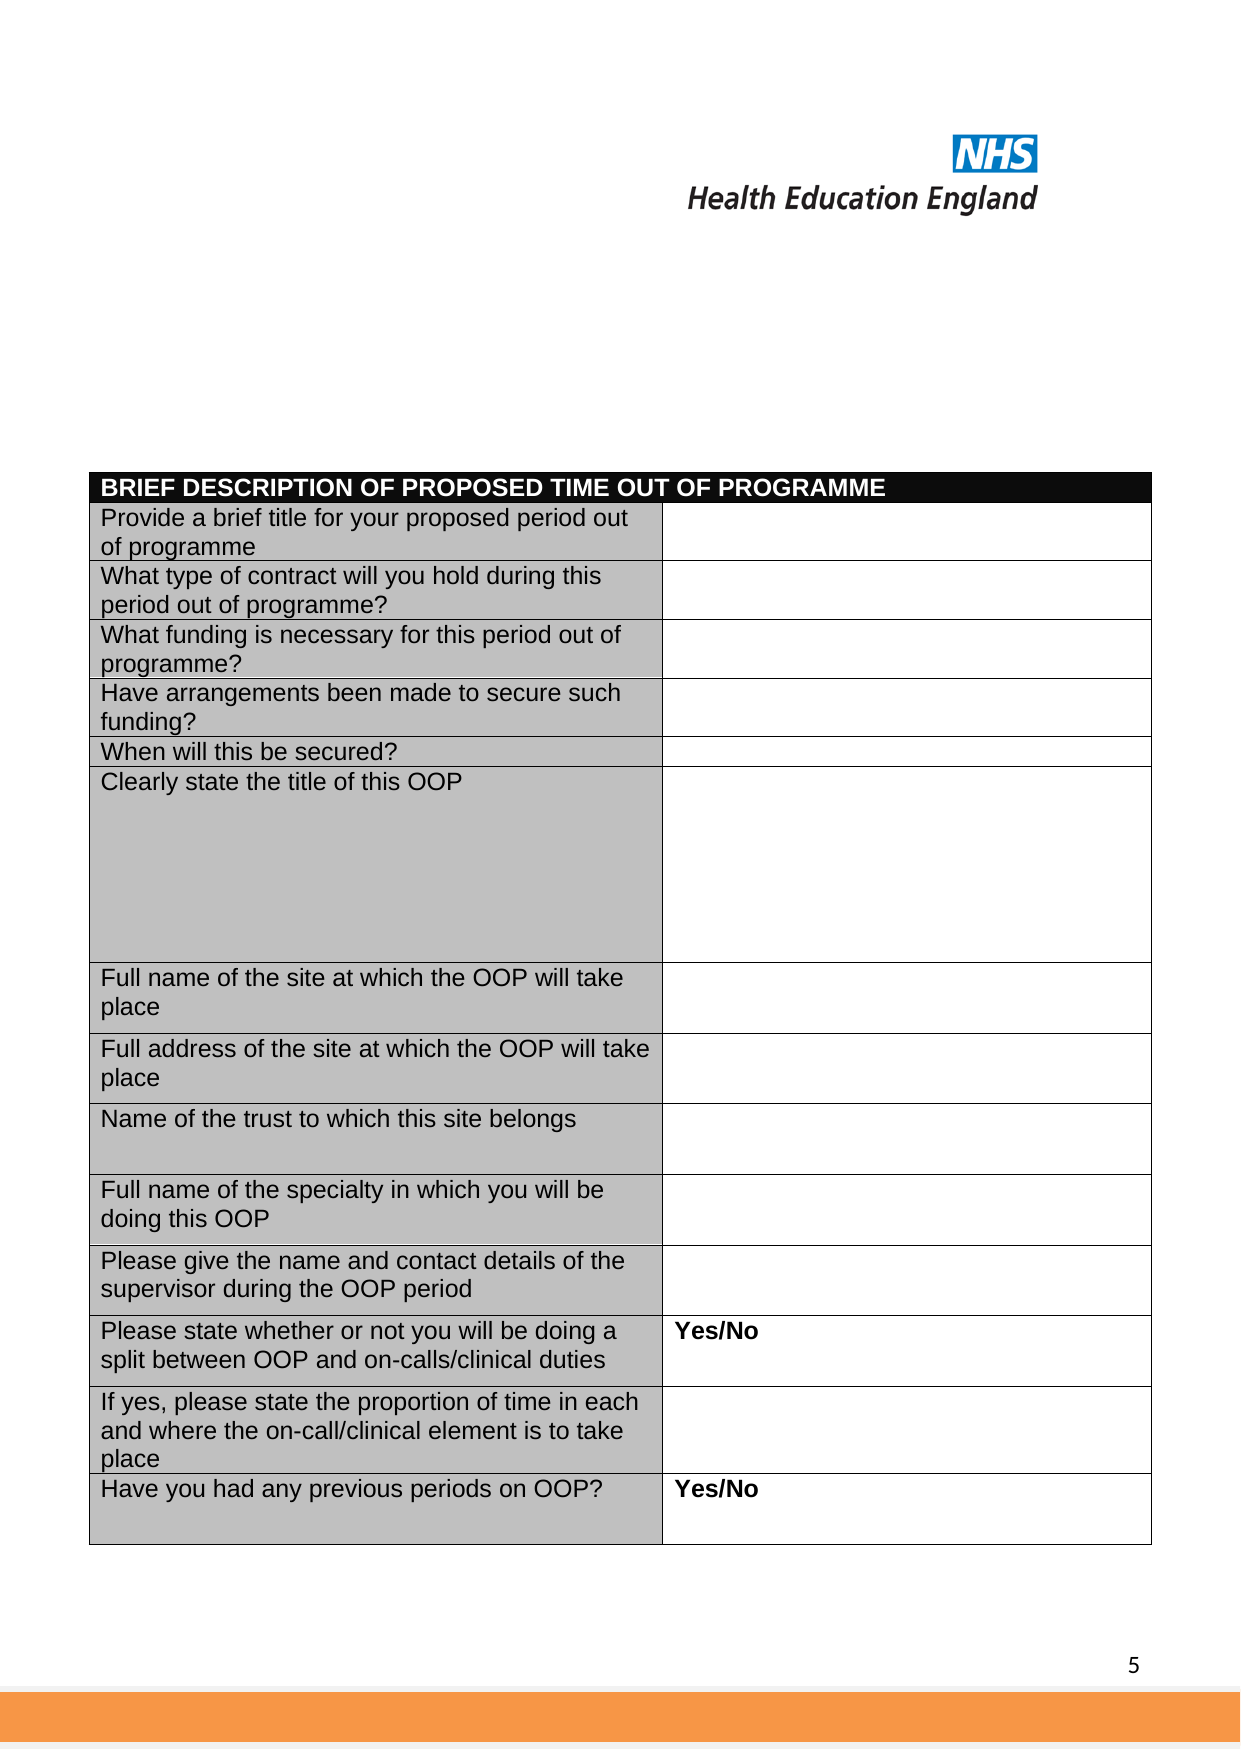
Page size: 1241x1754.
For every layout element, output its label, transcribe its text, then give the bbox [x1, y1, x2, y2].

table_cell When will this be secured? [90, 737, 662, 766]
table_cell Full name of the specialty in which you will be doing this OOP [90, 1175, 662, 1244]
table_cell [663, 1034, 1151, 1103]
table_cell If yes, please state the proportion of time in each and where the on-call/clinical element is to take place [90, 1387, 662, 1473]
table_cell Yes/No [663, 1316, 1151, 1386]
table_cell Please give the name and contact details of the supervisor during the OOP period [90, 1246, 662, 1315]
table_cell What type of contract will you hold during this period out of programme? [90, 561, 662, 619]
table_cell Name of the trust to which this site belongs [90, 1104, 662, 1174]
table_cell [663, 1104, 1151, 1174]
table_cell Please state whether or not you will be doing a split between OOP and on-calls/clinical duties [90, 1316, 662, 1386]
table_cell Full name of the site at which the OOP will take place [90, 963, 662, 1033]
table_cell [663, 679, 1151, 736]
table_cell [663, 1387, 1151, 1473]
table_cell Clearly state the title of this OOP [90, 767, 662, 962]
table_cell Yes/No [663, 1474, 1151, 1544]
table_cell [663, 503, 1151, 560]
table_header BRIEF DESCRIPTION OF PROPOSED TIME OUT OF PROGRAMME [90, 473, 1151, 502]
picture [100, 81, 1083, 242]
table_cell Have arrangements been made to secure such funding? [90, 679, 662, 736]
table_cell [663, 1246, 1151, 1315]
table_cell Provide a brief title for your proposed period out of programme [90, 503, 662, 560]
table_cell Have you had any previous periods on OOP? [90, 1474, 662, 1544]
table_cell [663, 620, 1151, 677]
table_cell [663, 1175, 1151, 1244]
table_cell [663, 561, 1151, 619]
table_cell What funding is necessary for this period out of programme? [90, 620, 662, 677]
table_cell [663, 963, 1151, 1033]
table_cell Full address of the site at which the OOP will take place [90, 1034, 662, 1103]
table_cell [663, 737, 1151, 766]
table_cell [663, 767, 1151, 962]
